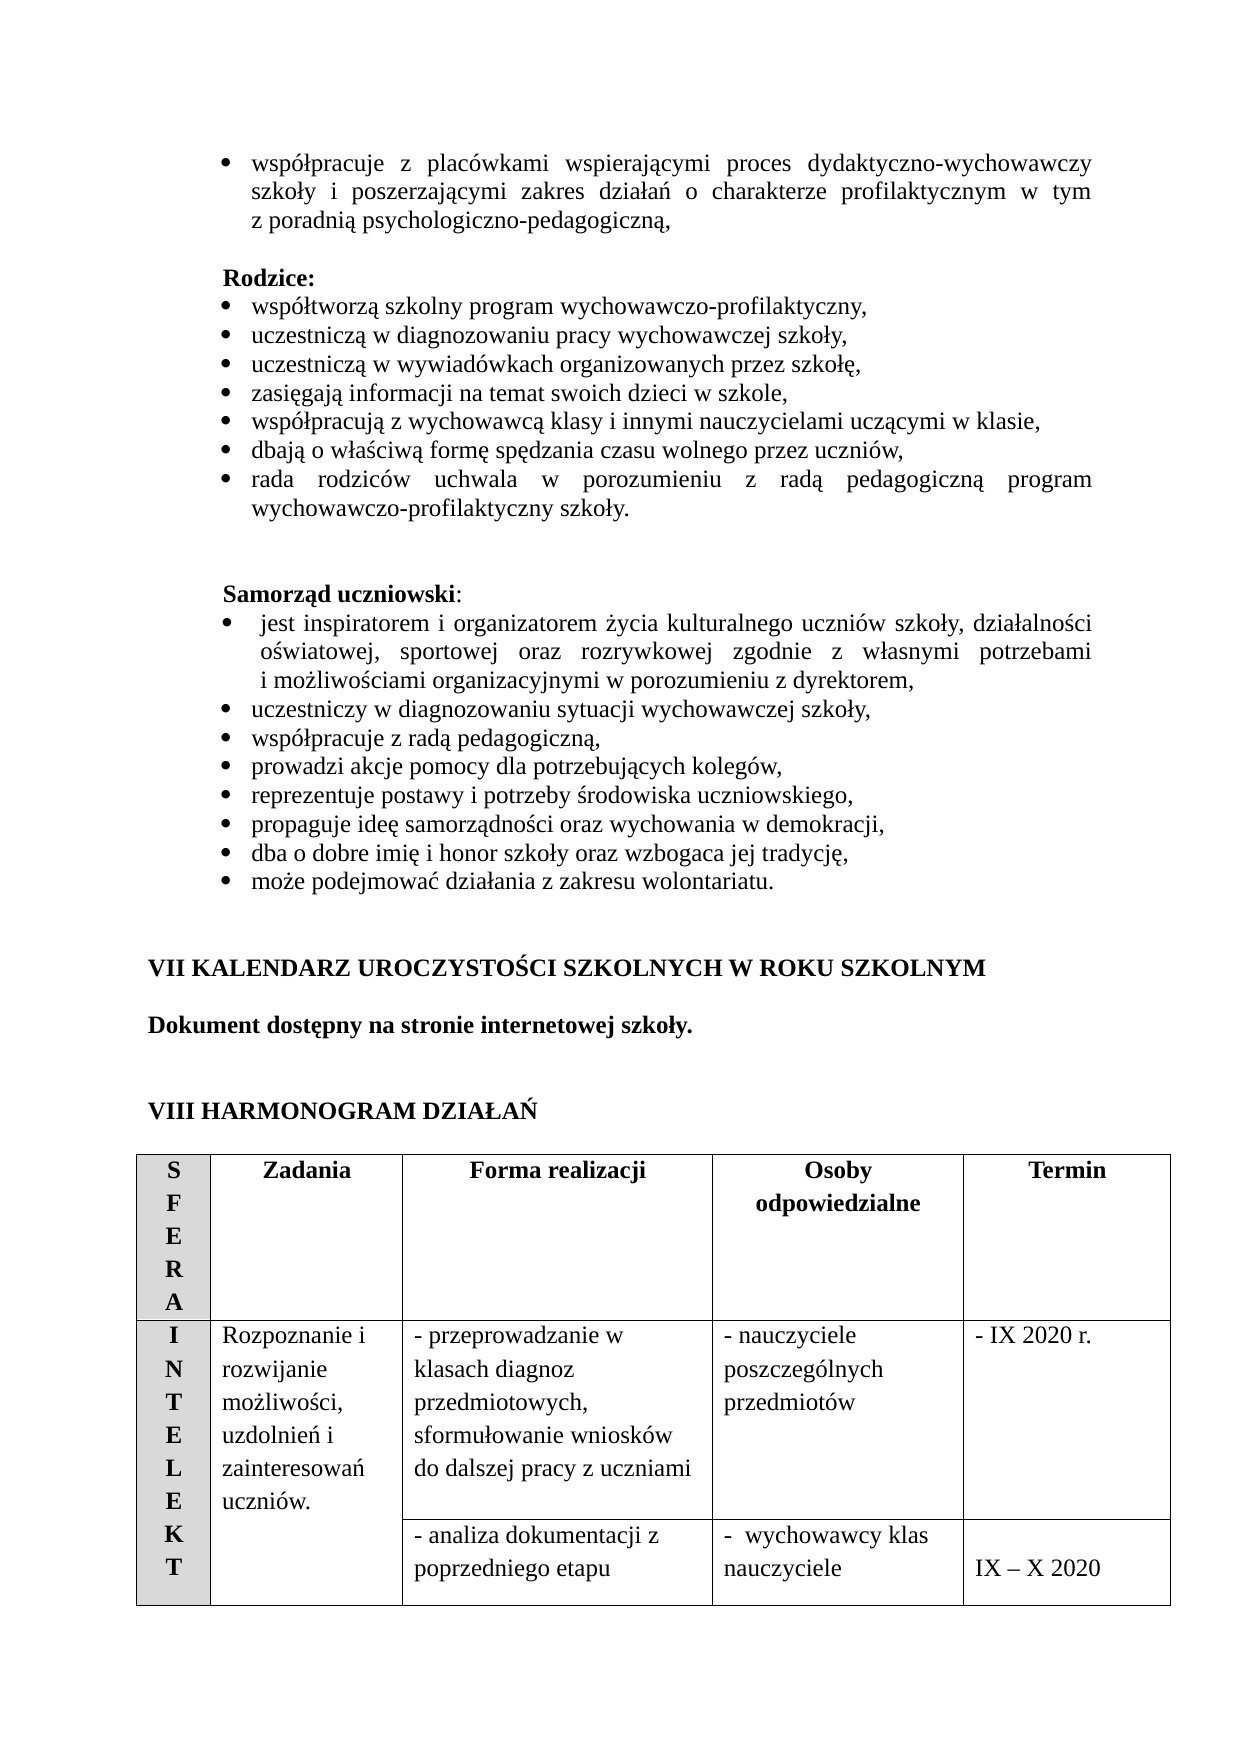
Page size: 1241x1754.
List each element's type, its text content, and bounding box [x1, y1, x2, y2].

list uczestniczy w diagnozowaniu sytuacji wychowawczej szkoły, [221, 694, 1093, 723]
list prowadzi akcje pomocy dla potrzebujących kolegów, [221, 751, 1093, 780]
list Rodzice: [223, 263, 1093, 291]
list współpracują z wychowawcą klasy i innymi nauczycielami uczącymi w klasie, [221, 406, 1093, 435]
table_header Termin [964, 1155, 1170, 1319]
list propaguje ideę samorządności oraz wychowania w demokracji, [221, 809, 1093, 838]
table_header Osoby odpowiedzialne [713, 1155, 963, 1319]
text VIII HARMONOGRAM DZIAŁAŃ [148, 1096, 1093, 1125]
list rada rodziców uchwala w porozumieniu z radą pedagogiczną program wychowawczo-profilaktyczny szkoły. [221, 464, 1093, 521]
list Dokument dostępny na stronie internetowej szkoły. [148, 1010, 1093, 1039]
list współtworzą szkolny program wychowawczo-profilaktyczny, [221, 291, 1093, 320]
table_cell Rozpoznanie i rozwijanie możliwości, uzdolnień i zainteresowań uczniów. [211, 1321, 402, 1605]
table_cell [403, 1520, 712, 1605]
list współpracuje z radą pedagogiczną, [221, 723, 1093, 751]
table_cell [713, 1520, 963, 1605]
table_header SFERA [137, 1155, 210, 1319]
list współpracuje z placówkami wspierającymi proces dydaktyczno-wychowawczy szkoły i poszerzającymi zakres działań o charakterze profilaktycznym w tym z poradnią psychologiczno-pedagogiczną, [221, 148, 1093, 234]
list VII KALENDARZ UROCZYSTOŚCI SZKOLNYCH W ROKU SZKOLNYM [148, 953, 1093, 981]
table_cell INTELEKTUALNA [137, 1321, 210, 1605]
table_cell - przeprowadzanie w klasach diagnoz przedmiotowych, sformułowanie wniosków do dalszej pracy z uczniami [403, 1321, 712, 1519]
list uczestniczą w wywiadówkach organizowanych przez szkołę, [221, 349, 1093, 378]
table_cell IX – X 2020 [964, 1520, 1170, 1605]
list Samorząd uczniowski: [223, 579, 1093, 608]
table_cell - IX 2020 r. [964, 1321, 1170, 1519]
list reprezentuje postawy i potrzeby środowiska uczniowskiego, [221, 780, 1093, 809]
list jest inspiratorem i organizatorem życia kulturalnego uczniów szkoły, działalności oświatowej, sportowej oraz rozrywkowej zgodnie z własnymi potrzebami i możliwościami organizacyjnymi w porozumieniu z dyrektorem, [223, 608, 1093, 694]
table_header Zadania [211, 1155, 402, 1319]
list może podejmować działania z zakresu wolontariatu. [221, 866, 1093, 895]
list zasięgają informacji na temat swoich dzieci w szkole, [221, 378, 1093, 406]
list dba o dobre imię i honor szkoły oraz wzbogaca jej tradycję, [221, 838, 1093, 866]
list uczestniczą w diagnozowaniu pracy wychowawczej szkoły, [221, 320, 1093, 349]
list dbają o właściwą formę spędzania czasu wolnego przez uczniów, [221, 435, 1093, 464]
table_cell - nauczyciele poszczególnych przedmiotów [713, 1321, 963, 1519]
table_header Forma realizacji [403, 1155, 712, 1319]
